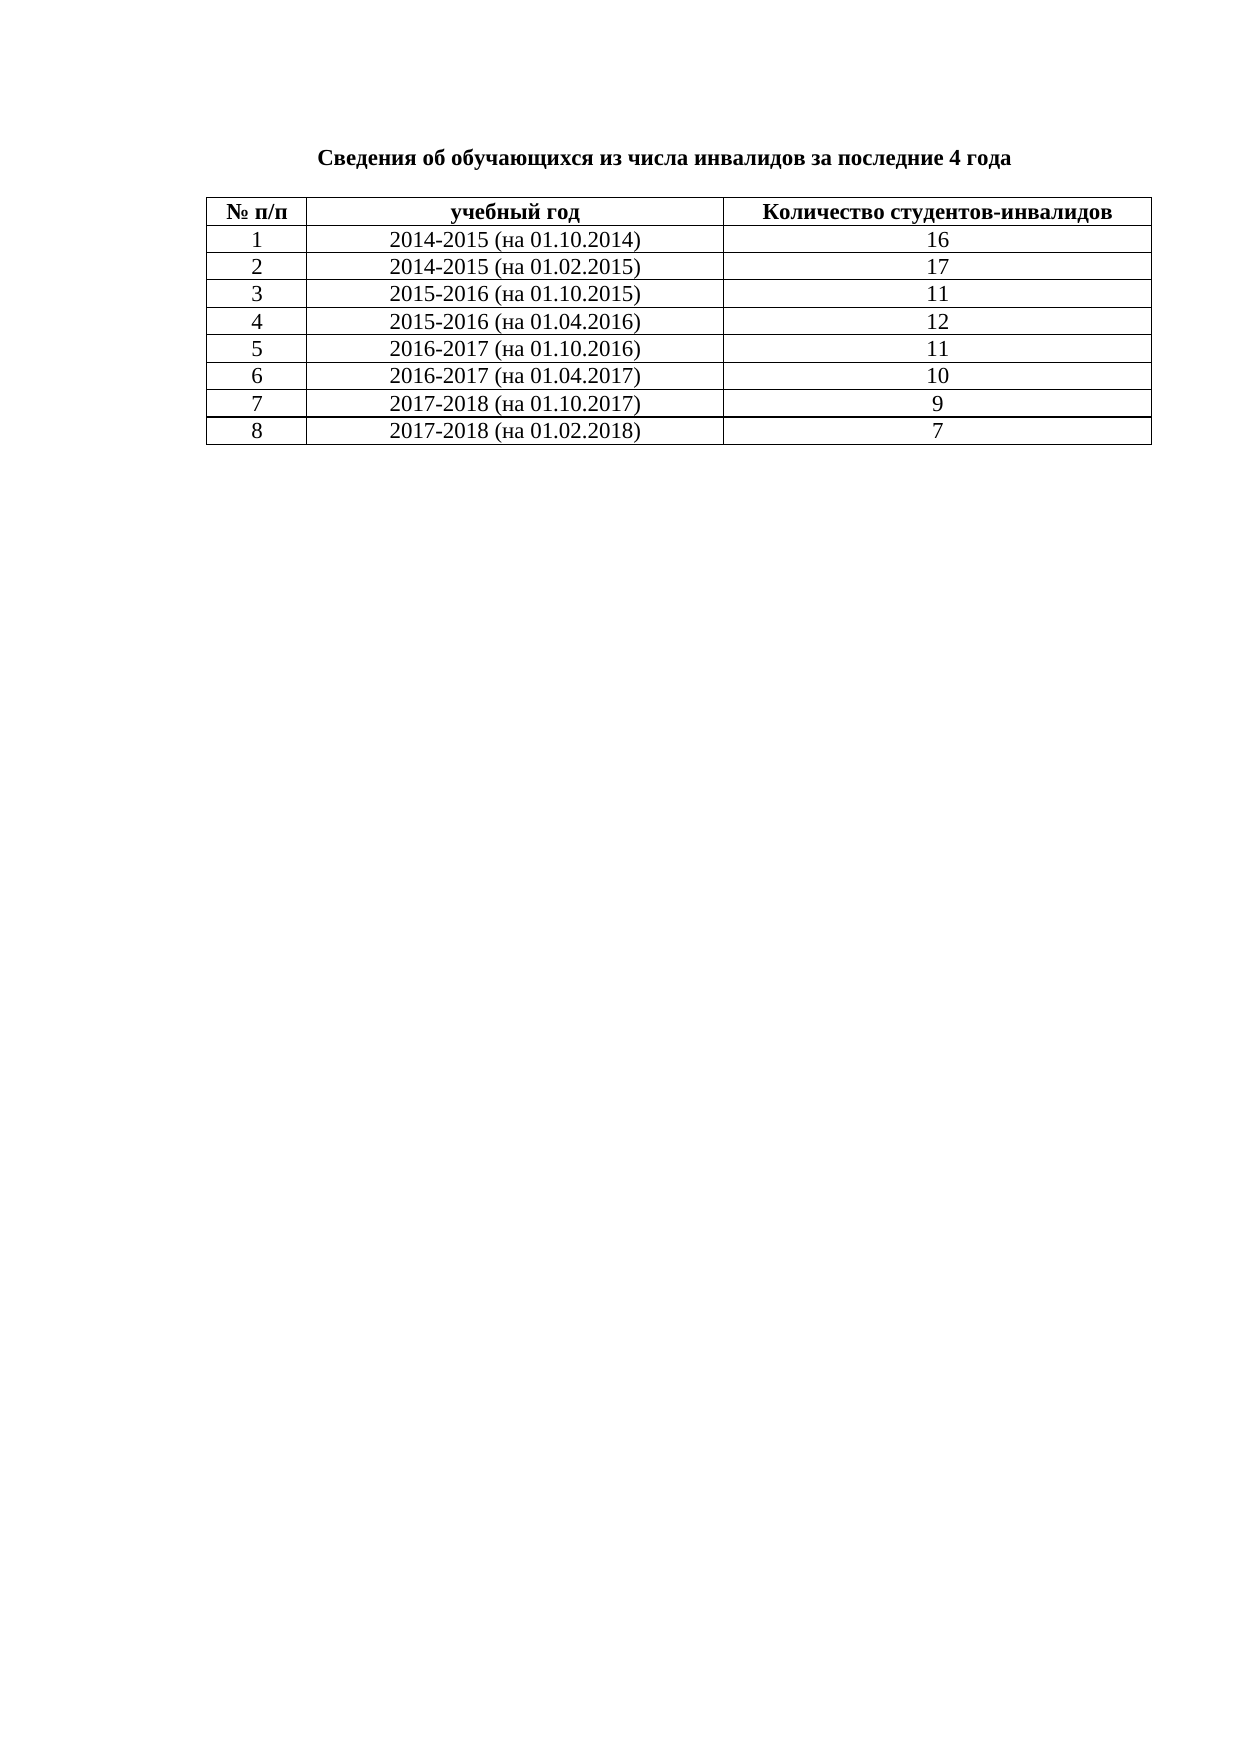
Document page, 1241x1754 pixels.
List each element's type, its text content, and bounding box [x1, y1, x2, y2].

table_cell 11 [724, 280, 1151, 307]
table_cell 12 [724, 308, 1151, 334]
table_header учебный год [307, 198, 723, 224]
table_cell 7 [207, 390, 306, 416]
table_cell 8 [207, 418, 306, 444]
text Сведения об обучающихся из числа инвалидов за последние 4 года [177, 144, 1152, 171]
table_cell 2015-2016 (на 01.10.2015) [307, 280, 723, 307]
table_cell 2016-2017 (на 01.10.2016) [307, 335, 723, 362]
table_cell 2014-2015 (на 01.02.2015) [307, 253, 723, 279]
table_cell 9 [724, 390, 1151, 416]
table_cell 2015-2016 (на 01.04.2016) [307, 308, 723, 334]
table_header Количество студентов-инвалидов [724, 198, 1151, 224]
table_cell 5 [207, 335, 306, 362]
table_cell 2017-2018 (на 01.10.2017) [307, 390, 723, 416]
table_cell 7 [724, 418, 1151, 444]
table_cell 2 [207, 253, 306, 279]
table_cell 6 [207, 363, 306, 389]
table_cell 3 [207, 280, 306, 307]
table_cell 1 [207, 226, 306, 252]
table_cell 2014-2015 (на 01.10.2014) [307, 226, 723, 252]
table_cell 4 [207, 308, 306, 334]
table_cell 2016-2017 (на 01.04.2017) [307, 363, 723, 389]
table_cell 10 [724, 363, 1151, 389]
table_cell 17 [724, 253, 1151, 279]
table_cell 16 [724, 226, 1151, 252]
table_cell 2017-2018 (на 01.02.2018) [307, 418, 723, 444]
table_cell 11 [724, 335, 1151, 362]
table_header № п/п [207, 198, 306, 224]
